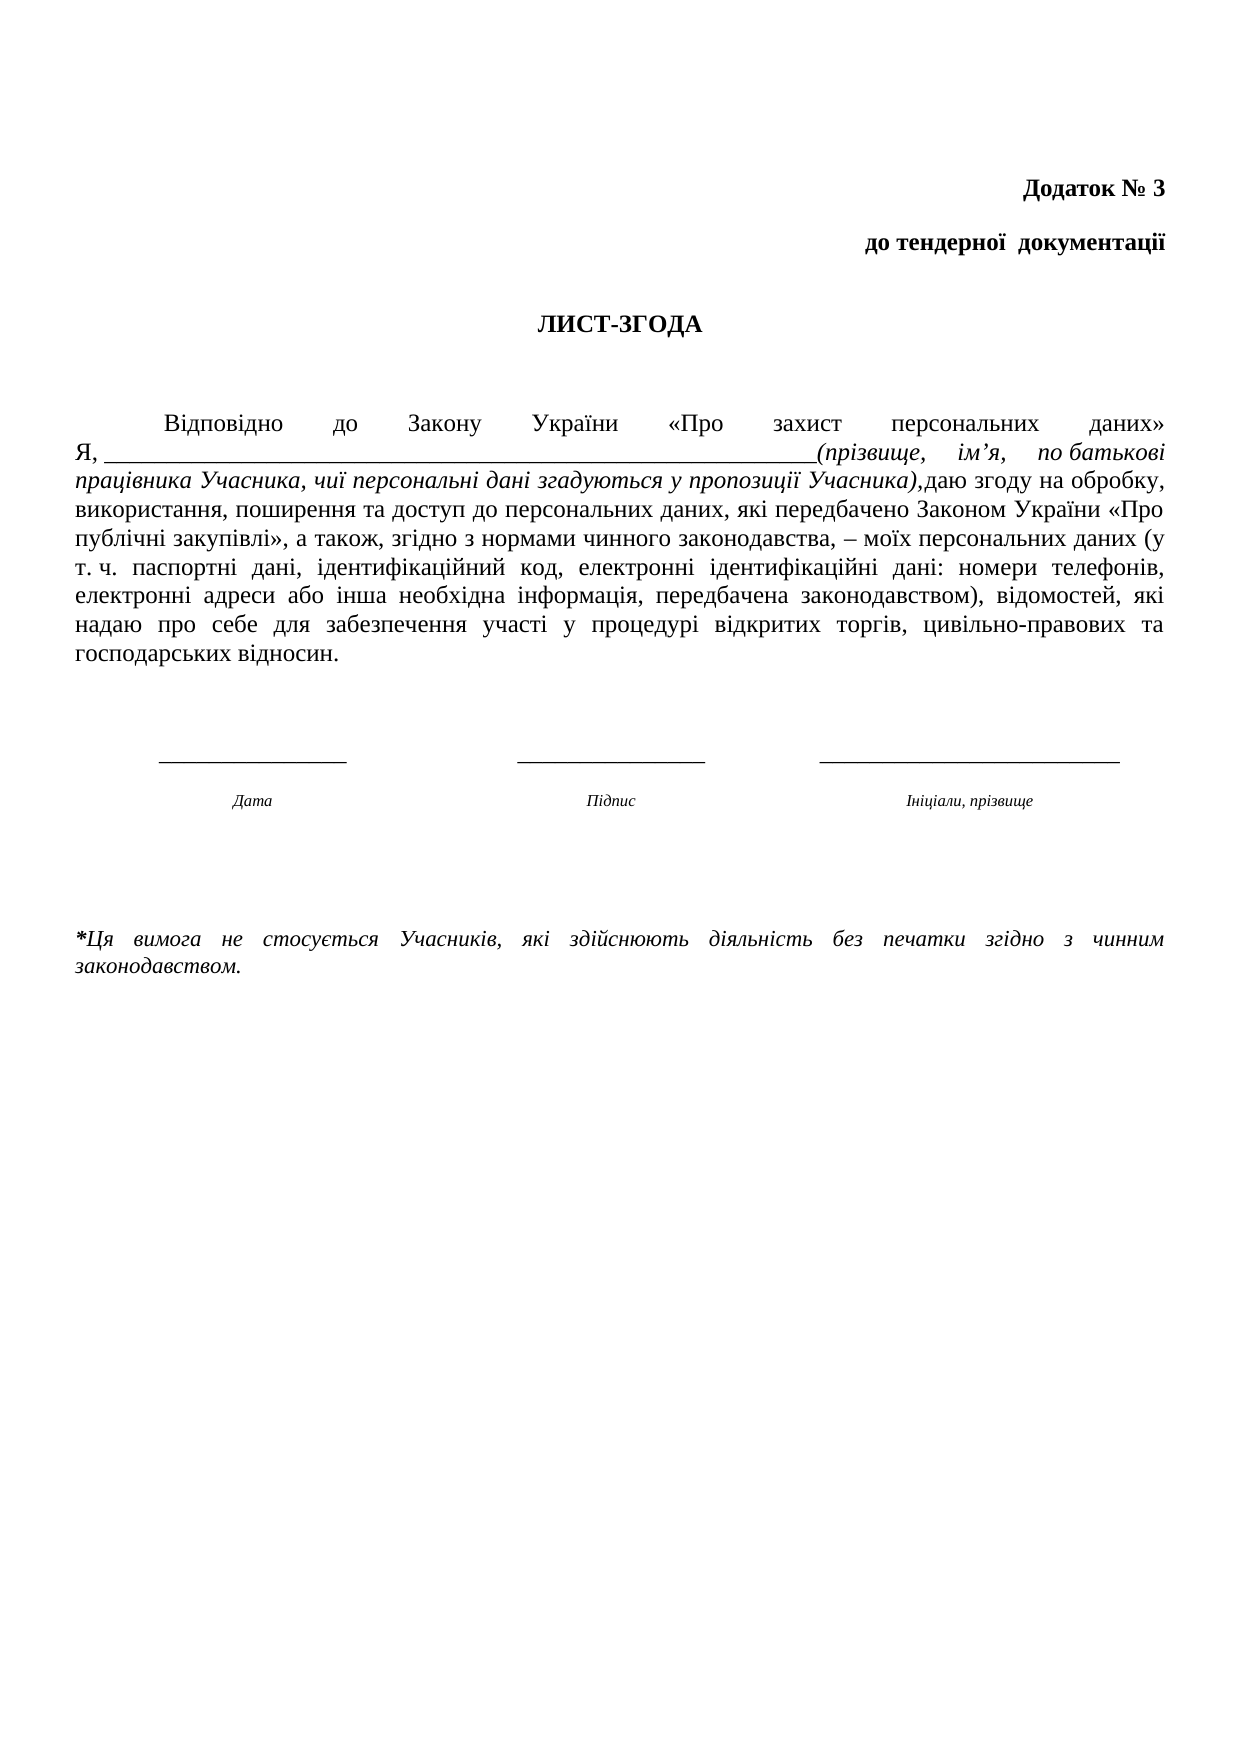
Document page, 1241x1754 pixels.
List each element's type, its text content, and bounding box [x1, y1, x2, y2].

text ЛИСТ-ЗГОДА [75, 309, 1165, 337]
table_cell Підпис [432, 791, 790, 831]
table_header _______________ [432, 737, 790, 791]
table_cell Дата [74, 791, 432, 831]
table_header _______________ [74, 737, 432, 791]
table_cell Ініціали, прізвище [790, 791, 1149, 831]
text *Ця вимога не стосується Учасників, які здійснюють діяльність без печатки згідно з чинним законодавством. [75, 925, 1165, 979]
subtitle до тендерної документації [705, 227, 1165, 255]
subtitle Додаток № 3 [705, 173, 1165, 202]
table_header ________________________ [790, 737, 1149, 791]
text Відповідно до Закону України «Про захист персональних даних» Я, _________________________________________________________(прізвище, ім’я, по батькові працівника Учасника, чиї персональні дані згадуються у пропозиції Учасника),даю згоду на обробку, використання, поширення та доступ до персональних даних, які передбачено Законом України «Про публічні закупівлі», а також, згідно з нормами чинного законодавства, – моїх персональних даних (у т. ч. паспортні дані, ідентифікаційний код, електронні ідентифікаційні дані: номери телефонів, електронні адреси або інша необхідна інформація, передбачена законодавством), відомостей, які надаю про себе для забезпечення участі у процедурі відкритих торгів, цивільно-правових та господарських відносин. [75, 408, 1165, 667]
